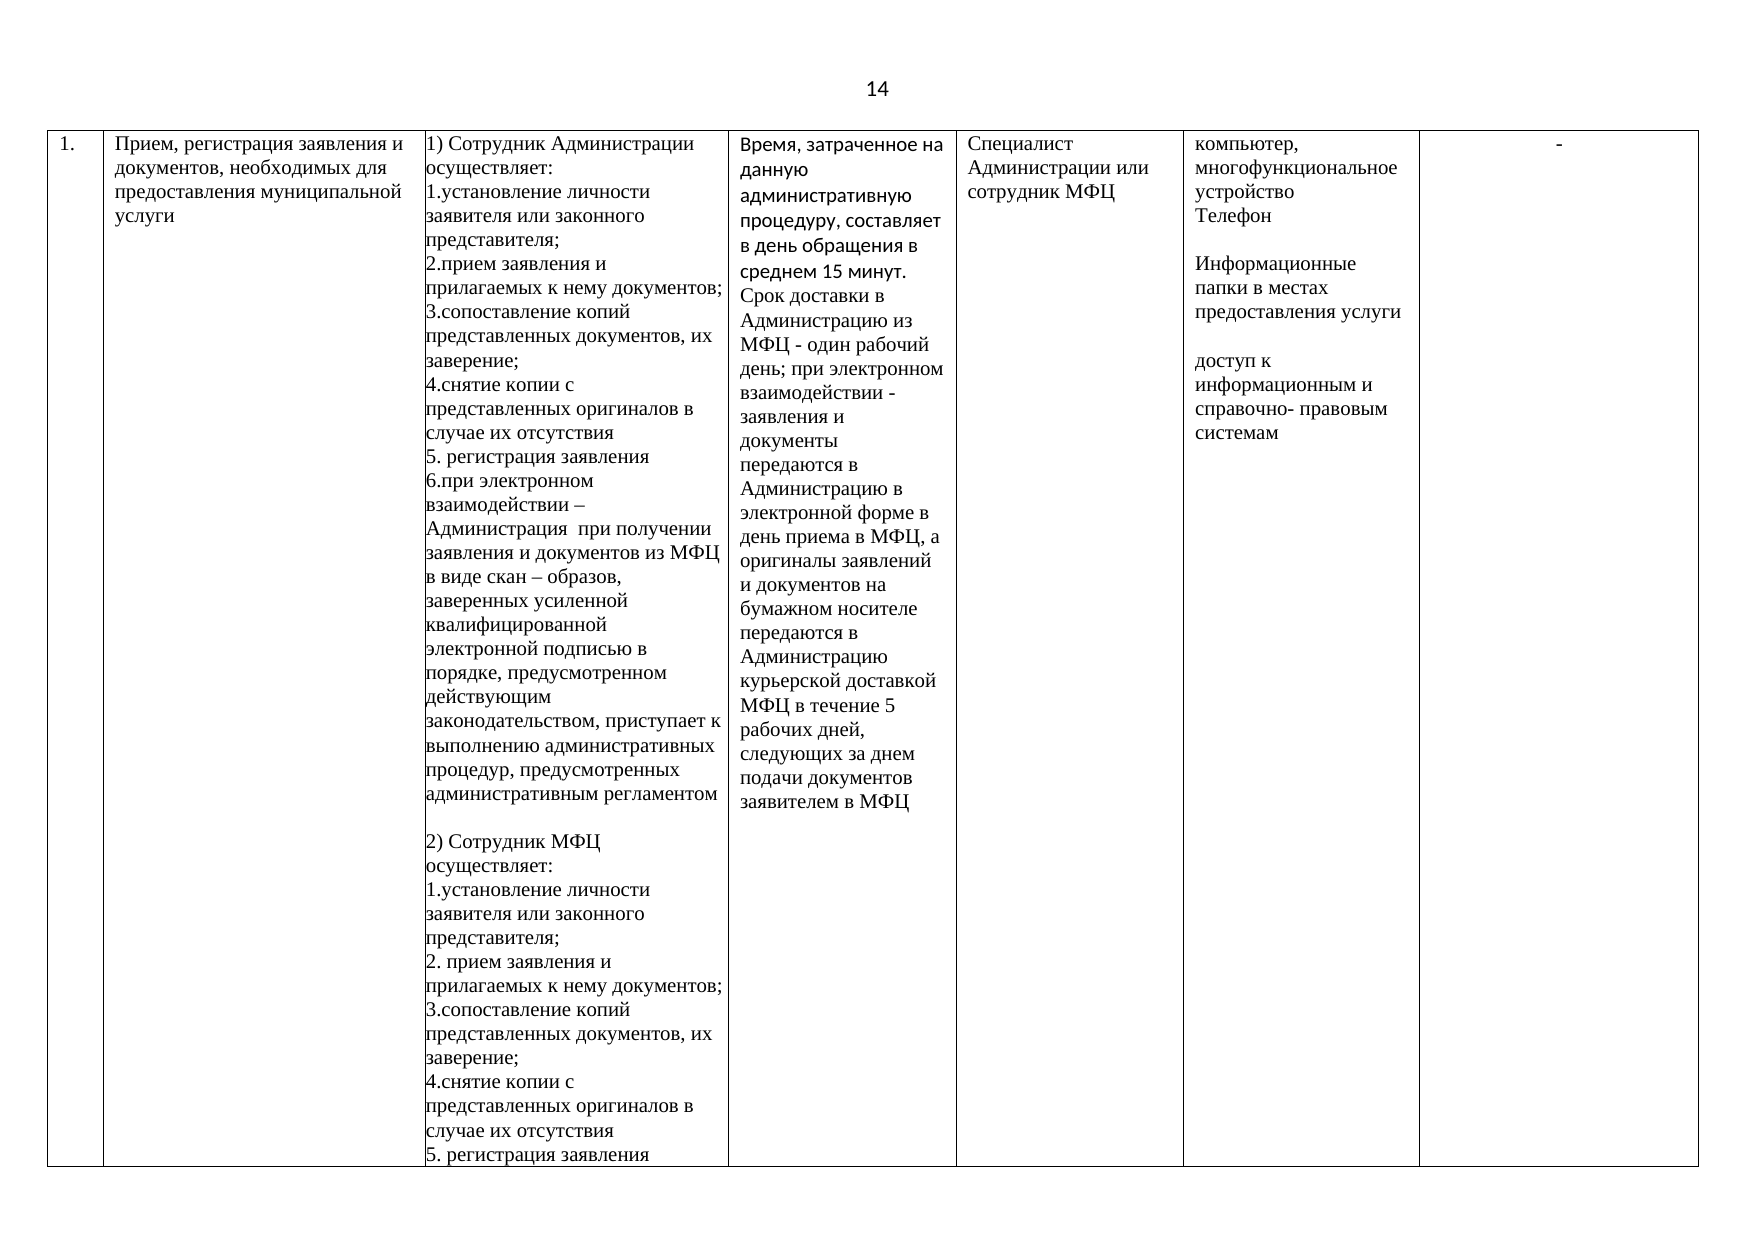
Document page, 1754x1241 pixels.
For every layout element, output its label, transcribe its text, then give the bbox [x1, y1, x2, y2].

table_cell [957, 131, 1183, 1166]
table_cell 1. [48, 131, 103, 1166]
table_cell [426, 131, 728, 1166]
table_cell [1184, 131, 1419, 1166]
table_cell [729, 131, 956, 1166]
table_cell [104, 131, 425, 1166]
table_cell - [1420, 131, 1698, 1166]
